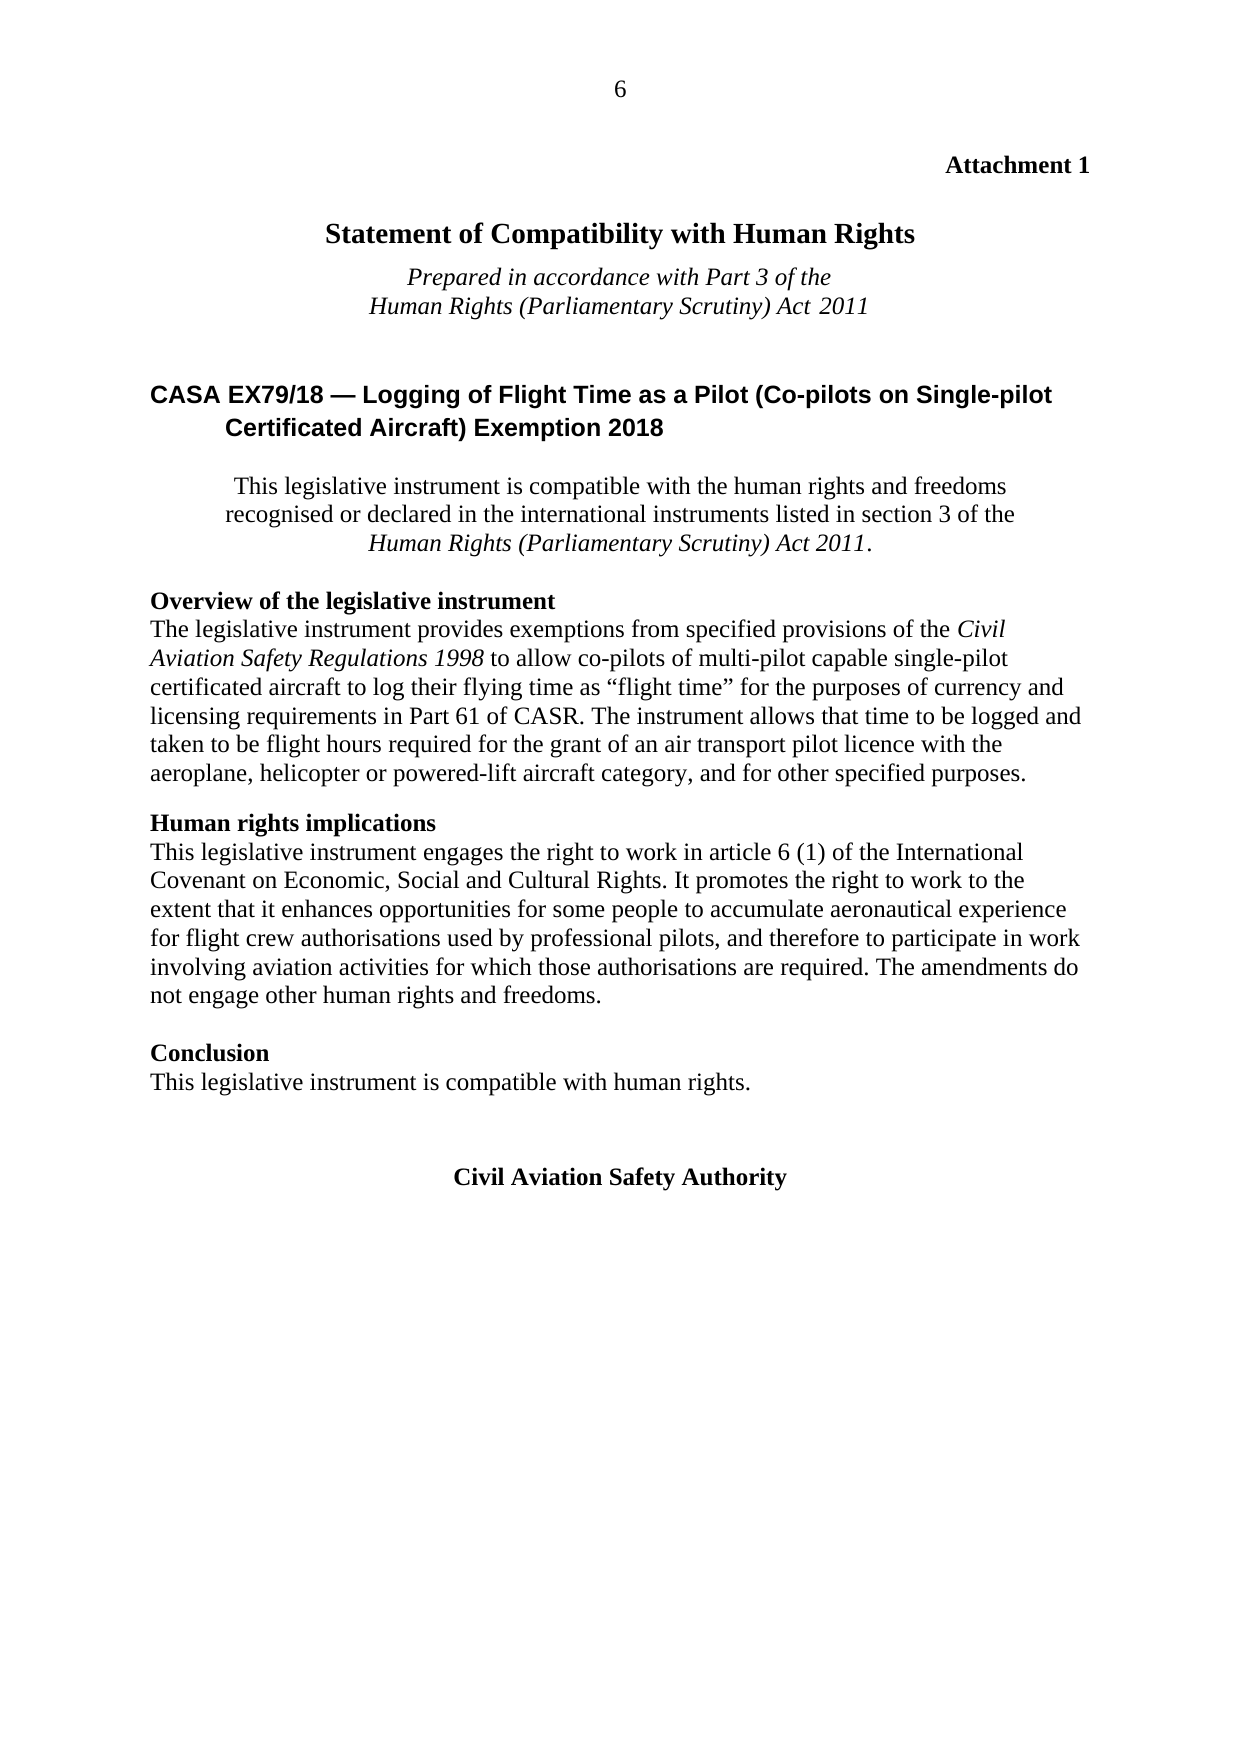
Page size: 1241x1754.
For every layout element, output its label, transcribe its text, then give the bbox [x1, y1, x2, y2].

text Conclusion [150, 1038, 1090, 1067]
text Attachment 1 [150, 150, 1090, 179]
text The legislative instrument provides exemptions from specified provisions of the Civil Aviation Safety Regulations 1998 to allow co-pilots of multi-pilot capable single-pilot certificated aircraft to log their flying time as “flight time” for the purposes of currency and licensing requirements in Part 61 of CASR. The instrument allows that time to be logged and taken to be flight hours required for the grant of an air transport pilot licence with the aeroplane, helicopter or powered-lift aircraft category, and for other specified purposes. [150, 614, 1090, 787]
text Overview of the legislative instrument [150, 586, 1090, 614]
text CASA EX79/18 — Logging of Flight Time as a Pilot (Co-pilots on Single-pilot Certificated Aircraft) Exemption 2018 [150, 380, 1090, 442]
text This legislative instrument is compatible with the human rights and freedoms recognised or declared in the international instruments listed in section 3 of the Human Rights (Parliamentary Scrutiny) Act 2011. [150, 471, 1090, 557]
text Prepared in accordance with Part 3 of the Human Rights (Parliamentary Scrutiny) Act 2011 [150, 262, 1090, 320]
text This legislative instrument engages the right to work in article 6 (1) of the International Covenant on Economic, Social and Cultural Rights. It promotes the right to work to the extent that it enhances opportunities for some people to accumulate aeronautical experience for flight crew authorisations used by professional pilots, and therefore to participate in work involving aviation activities for which those authorisations are required. The amendments do not engage other human rights and freedoms. [150, 837, 1090, 1009]
text This legislative instrument is compatible with human rights. [150, 1067, 1090, 1095]
text Statement of Compatibility with Human Rights [150, 216, 1090, 250]
text Human rights implications [150, 808, 1090, 837]
text Civil Aviation Safety Authority [150, 1162, 1090, 1190]
